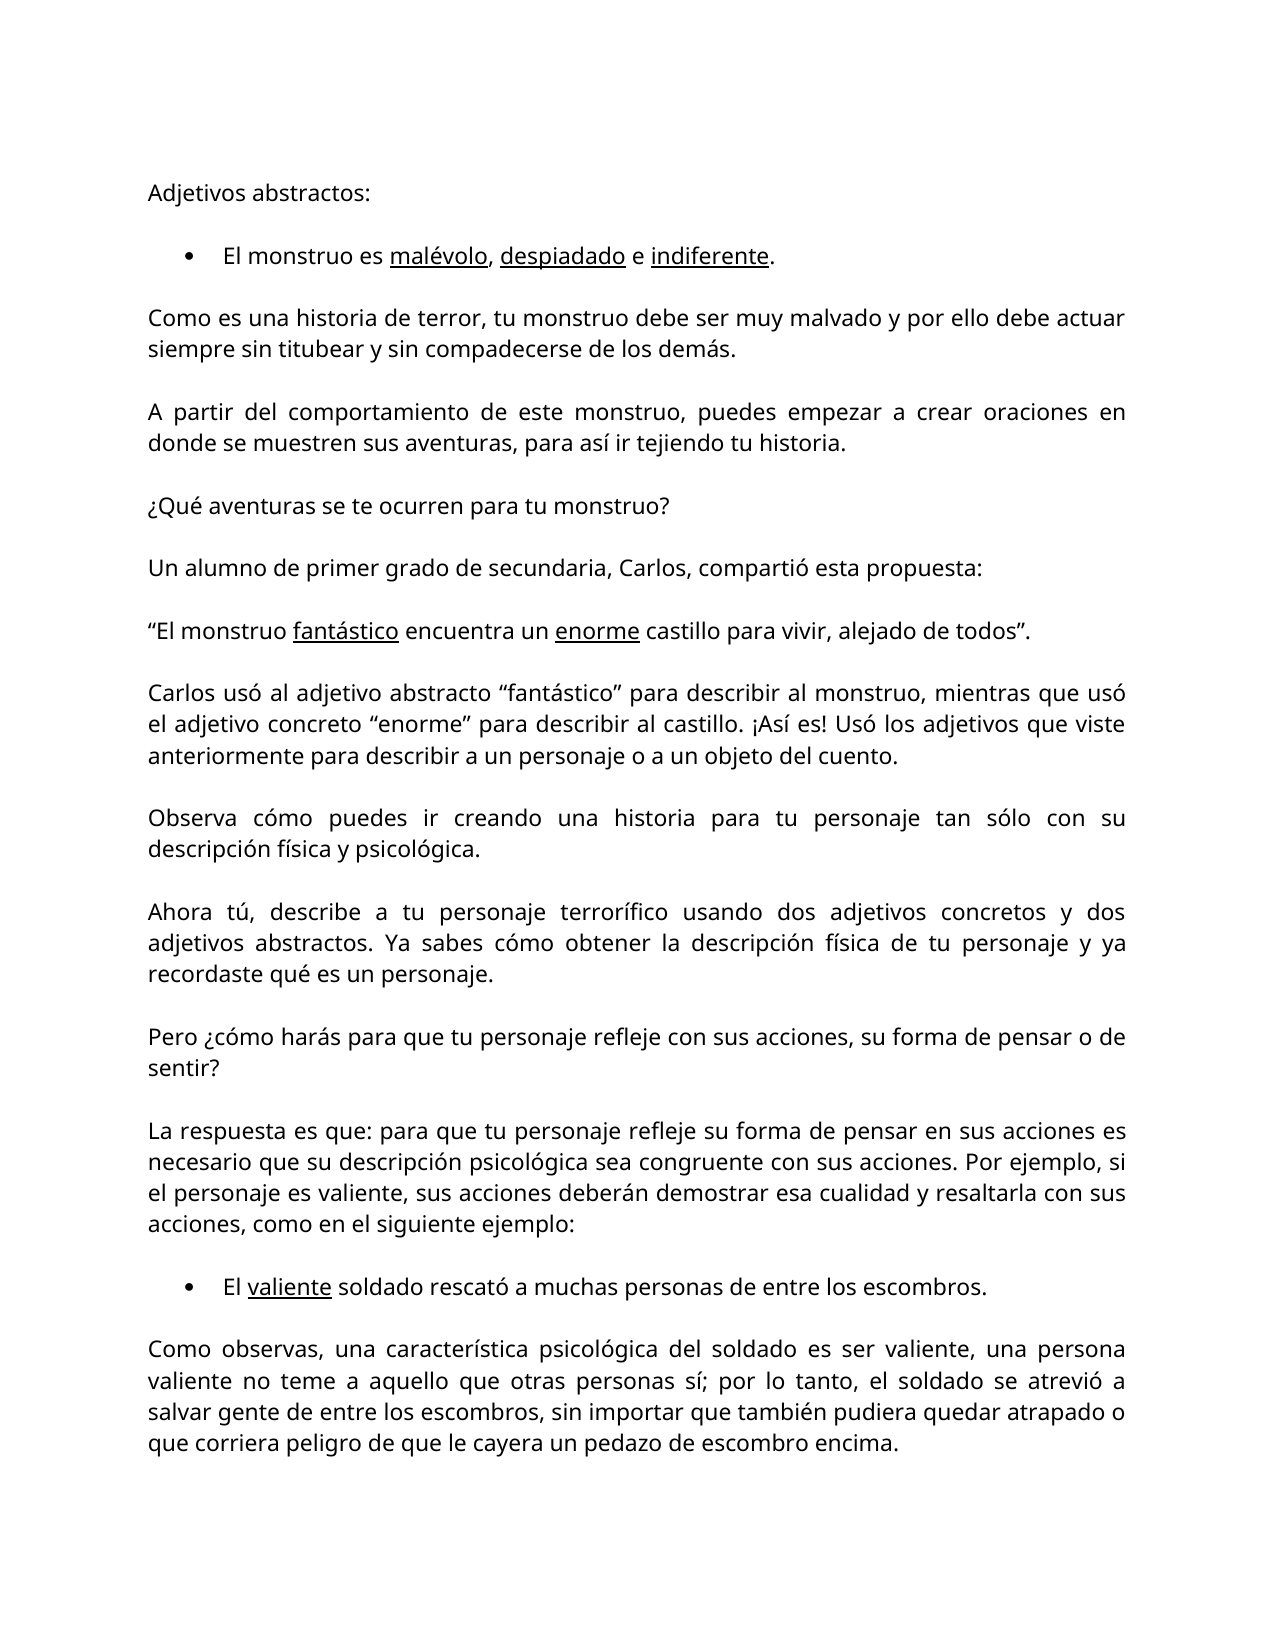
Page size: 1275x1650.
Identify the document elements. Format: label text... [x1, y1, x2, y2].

text Como observas, una característica psicológica del soldado es ser valiente, una persona valiente no teme a aquello que otras personas sí; por lo tanto, el soldado se atrevió a salvar gente de entre los escombros, sin importar que también pudiera quedar atrapado o que corriera peligro de que le cayera un pedazo de escombro encima. [148, 1333, 1127, 1458]
text Pero ¿cómo harás para que tu personaje refleje con sus acciones, su forma de pensar o de sentir? [148, 1021, 1127, 1083]
list El valiente soldado rescató a muchas personas de entre los escombros. [185, 1271, 1127, 1302]
text Como es una historia de terror, tu monstruo debe ser muy malvado y por ello debe actuar siempre sin titubear y sin compadecerse de los demás. [148, 302, 1127, 365]
text Un alumno de primer grado de secundaria, Carlos, compartió esta propuesta: [148, 552, 1127, 583]
list El monstruo es malévolo, despiadado e indiferente. [185, 240, 1127, 271]
text Carlos usó al adjetivo abstracto “fantástico” para describir al monstruo, mientras que usó el adjetivo concreto “enorme” para describir al castillo. ¡Así es! Usó los adjetivos que viste anteriormente para describir a un personaje o a un objeto del cuento. [148, 677, 1127, 771]
text Observa cómo puedes ir creando una historia para tu personaje tan sólo con su descripción física y psicológica. [148, 802, 1127, 865]
text La respuesta es que: para que tu personaje refleje su forma de pensar en sus acciones es necesario que su descripción psicológica sea congruente con sus acciones. Por ejemplo, si el personaje es valiente, sus acciones deberán demostrar esa cualidad y resaltarla con sus acciones, como en el siguiente ejemplo: [148, 1115, 1127, 1240]
text “El monstruo fantástico encuentra un enorme castillo para vivir, alejado de todos”. [148, 615, 1127, 646]
text A partir del comportamiento de este monstruo, puedes empezar a crear oraciones en donde se muestren sus aventuras, para así ir tejiendo tu historia. [148, 396, 1127, 458]
text Adjetivos abstractos: [148, 177, 1127, 208]
text ¿Qué aventuras se te ocurren para tu monstruo? [148, 490, 1127, 521]
text Ahora tú, describe a tu personaje terrorífico usando dos adjetivos concretos y dos adjetivos abstractos. Ya sabes cómo obtener la descripción física de tu personaje y ya recordaste qué es un personaje. [148, 896, 1127, 990]
